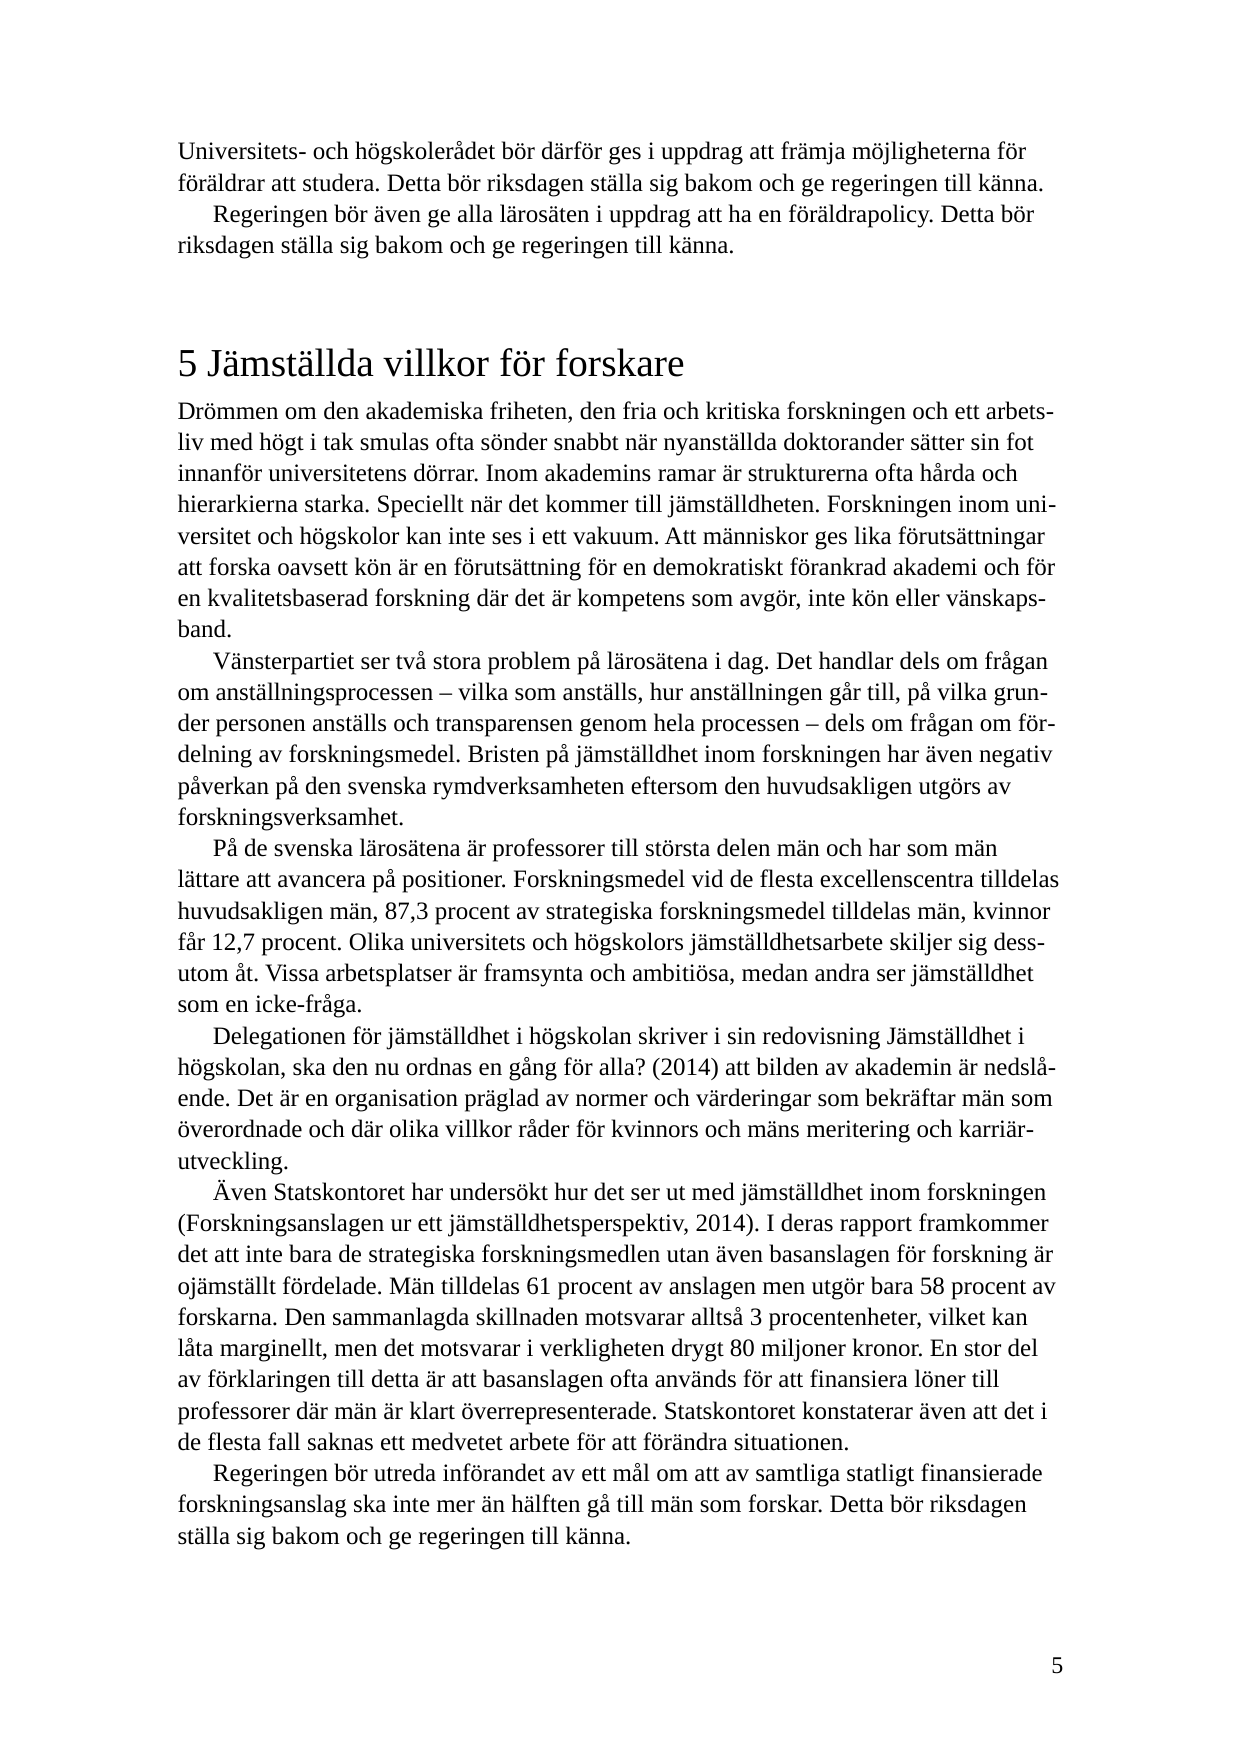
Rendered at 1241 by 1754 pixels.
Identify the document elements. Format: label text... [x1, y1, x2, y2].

text Delegationen för jämställdhet i högskolan skriver i sin redovisning Jämställdhet i högskolan, ska den nu ordnas en gång för alla? (2014) att bilden av akademin är nedslående. Det är en organisation präglad av normer och värderingar som bekräftar män som överordnade och där olika villkor råder för kvinnors och mäns meritering och karriärutveckling. [177, 1018, 1063, 1174]
text Regeringen bör utreda införandet av ett mål om att av samtliga statligt finansierade forskningsanslag ska inte mer än hälften gå till män som forskar. Detta bör riksdagen ställa sig bakom och ge regeringen till känna. [177, 1456, 1063, 1549]
text Drömmen om den akademiska friheten, den fria och kritiska forskningen och ett arbetsliv med högt i tak smulas ofta sönder snabbt när nyanställda doktorander sätter sin fot innanför universitetens dörrar. Inom akademins ramar är strukturerna ofta hårda och hierarkierna starka. Speciellt när det kommer till jämställdheten. Forskningen inom universitet och högskolor kan inte ses i ett vakuum. Att människor ges lika förutsättningar att forska oavsett kön är en förutsättning för en demokratiskt förankrad akademi och för en kvalitetsbaserad forskning där det är kompetens som avgör, inte kön eller vänskapsband. [177, 393, 1063, 643]
text På de svenska lärosätena är professorer till största delen män och har som män lättare att avancera på positioner. Forskningsmedel vid de flesta excellenscentra tilldelas huvudsakligen män, 87,3 procent av strategiska forskningsmedel tilldelas män, kvinnor får 12,7 procent. Olika universitets och högskolors jämställdhetsarbete skiljer sig dessutom åt. Vissa arbetsplatser är framsynta och ambitiösa, medan andra ser jämställdhet som en icke-fråga. [177, 831, 1063, 1018]
text Regeringen bör även ge alla lärosäten i uppdrag att ha en föräldrapolicy. Detta bör riksdagen ställa sig bakom och ge regeringen till känna. [177, 196, 1063, 259]
text Även Statskontoret har undersökt hur det ser ut med jämställdhet inom forskningen (Forskningsanslagen ur ett jämställdhetsperspektiv, 2014). I deras rapport framkommer det att inte bara de strategiska forskningsmedlen utan även basanslagen för forskning är ojämställt fördelade. Män tilldelas 61 procent av anslagen men utgör bara 58 procent av forskarna. Den sammanlagda skillnaden motsvarar alltså 3 procentenheter, vilket kan låta marginellt, men det motsvarar i verkligheten drygt 80 miljoner kronor. En stor del av förklaringen till detta är att basanslagen ofta används för att finansiera löner till professorer där män är klart överrepresenterade. Statskontoret konstaterar även att det i de flesta fall saknas ett medvetet arbete för att förändra situationen. [177, 1174, 1063, 1456]
text Jämställda villkor för forskare [177, 344, 1063, 385]
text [177, 134, 1063, 196]
text Vänsterpartiet ser två stora problem på lärosätena i dag. Det handlar dels om frågan om anställningsprocessen – vilka som anställs, hur anställningen går till, på vilka grunder personen anställs och transparensen genom hela processen – dels om frågan om fördelning av forskningsmedel. Bristen på jämställdhet inom forskningen har även negativ påverkan på den svenska rymdverksamheten eftersom den huvudsakligen utgörs av forskningsverksamhet. [177, 643, 1063, 831]
